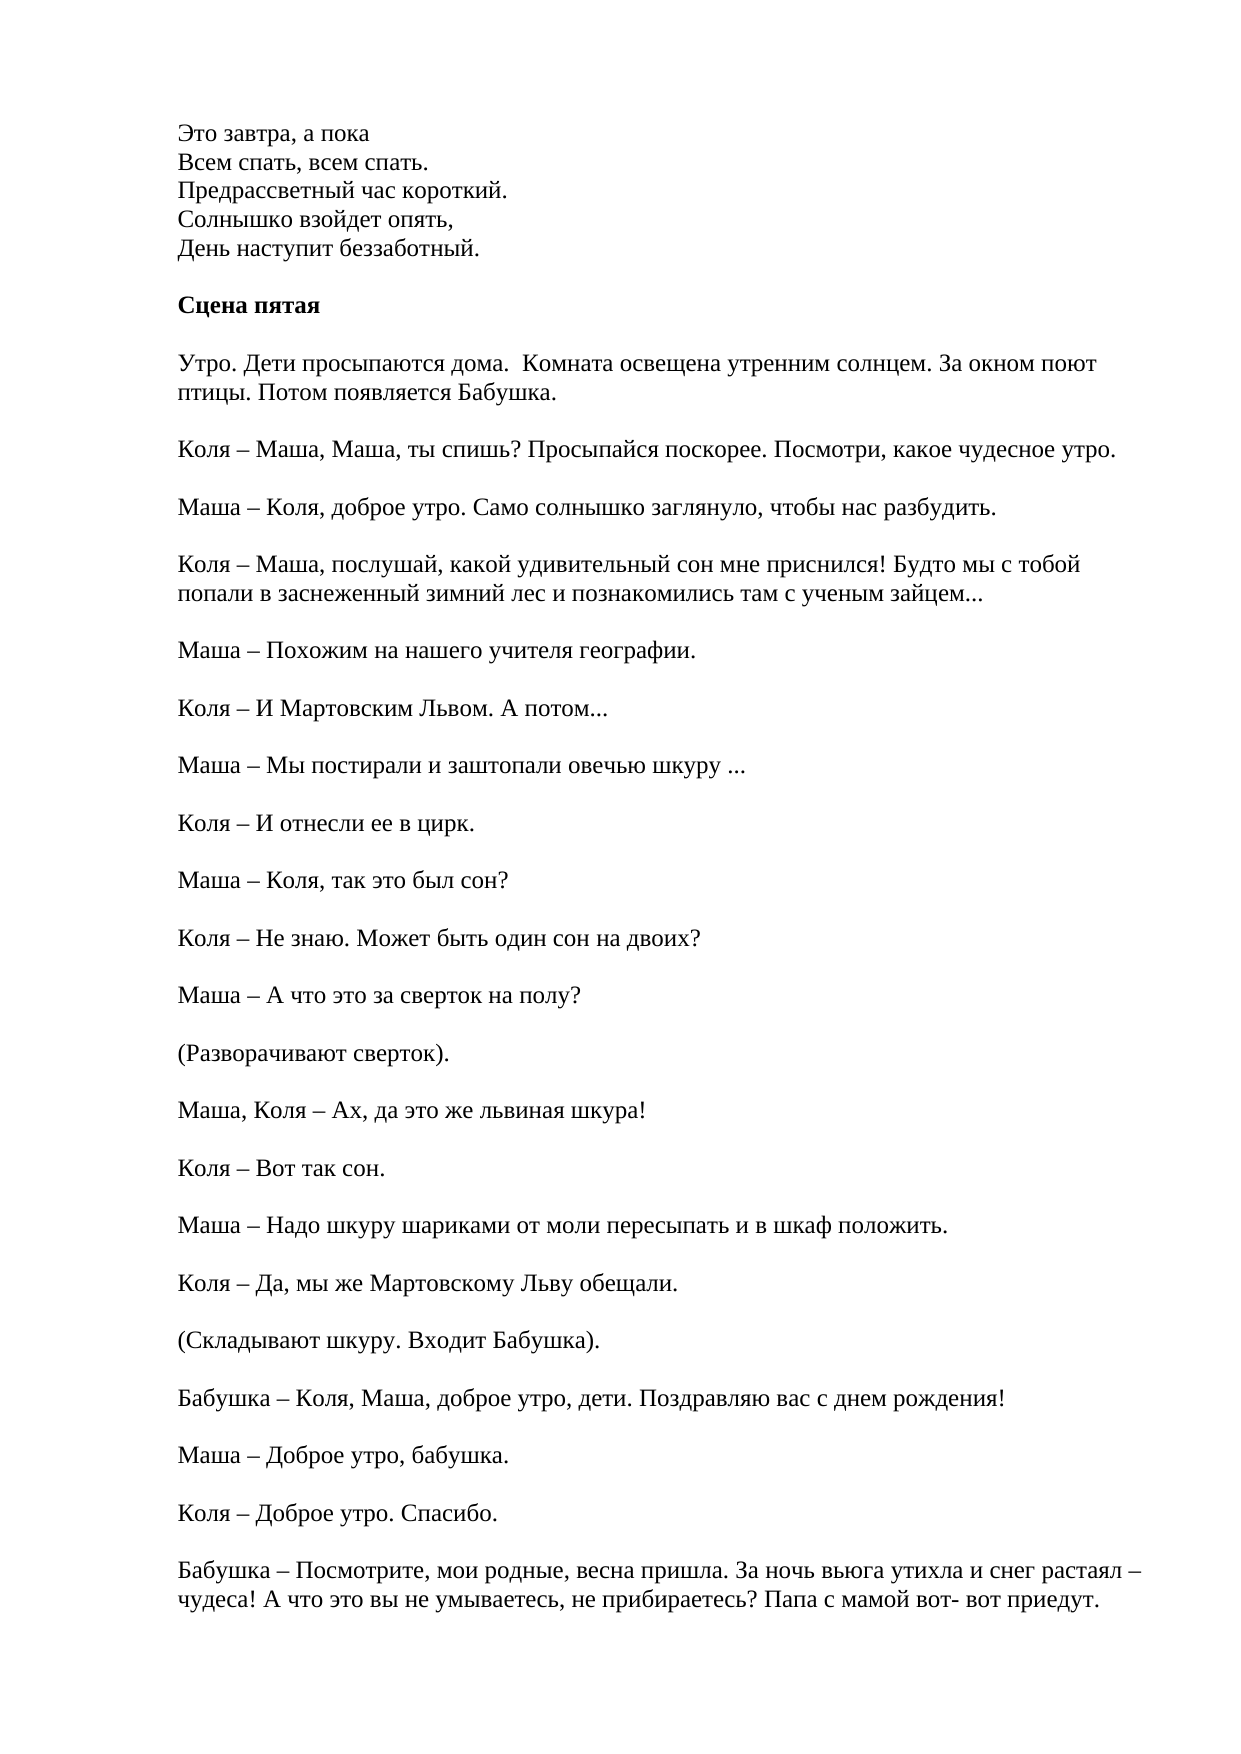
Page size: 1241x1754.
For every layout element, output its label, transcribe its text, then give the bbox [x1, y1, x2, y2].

text Бабушка – Посмотрите, мои родные, весна пришла. За ночь вьюга утихла и снег растаял – чудеса! А что это вы не умываетесь, не прибираетесь? Папа с мамой вот- вот приедут. [177, 1556, 1152, 1613]
text Маша, Коля – Ах, да это же львиная шкура! [177, 1096, 1152, 1124]
text Утро. Дети просыпаются дома. Комната освещена утренним солнцем. За окном поют птицы. Потом появляется Бабушка. [177, 348, 1152, 406]
text Предрассветный час короткий. [177, 176, 1152, 204]
text Маша – Коля, так это был сон? [177, 866, 1152, 894]
text Бабушка – Коля, Маша, доброе утро, дети. Поздравляю вас с днем рождения! [177, 1383, 1152, 1412]
text Коля – Доброе утро. Спасибо. [177, 1498, 1152, 1527]
text Маша – Надо шкуру шариками от моли пересыпать и в шкаф положить. [177, 1211, 1152, 1239]
text Всем спать, всем спать. [177, 147, 1152, 176]
text Сцена пятая [177, 291, 1152, 319]
text День наступит беззаботный. [177, 233, 1152, 262]
text (Разворачивают сверток). [177, 1038, 1152, 1067]
text (Складывают шкуру. Входит Бабушка). [177, 1326, 1152, 1354]
text Коля – И отнесли ее в цирк. [177, 808, 1152, 837]
text Маша – Мы постирали и заштопали овечью шкуру ... [177, 751, 1152, 779]
text Маша – Доброе утро, бабушка. [177, 1441, 1152, 1469]
text Это завтра, а пока [177, 118, 1152, 147]
text Коля – И Мартовским Львом. А потом... [177, 693, 1152, 722]
text Маша – Похожим на нашего учителя географии. [177, 636, 1152, 664]
text Маша – А что это за сверток на полу? [177, 981, 1152, 1009]
text Коля – Маша, послушай, какой удивительный сон мне приснился! Будто мы с тобой попали в заснеженный зимний лес и познакомились там с ученым зайцем... [177, 549, 1152, 607]
text Коля – Не знаю. Может быть один сон на двоих? [177, 923, 1152, 952]
text Солнышко взойдет опять, [177, 204, 1152, 233]
text Коля – Маша, Маша, ты спишь? Просыпайся поскорее. Посмотри, какое чудесное утро. [177, 434, 1152, 463]
text Коля – Вот так сон. [177, 1153, 1152, 1182]
text Коля – Да, мы же Мартовскому Льву обещали. [177, 1268, 1152, 1297]
text Маша – Коля, доброе утро. Само солнышко заглянуло, чтобы нас разбудить. [177, 492, 1152, 521]
